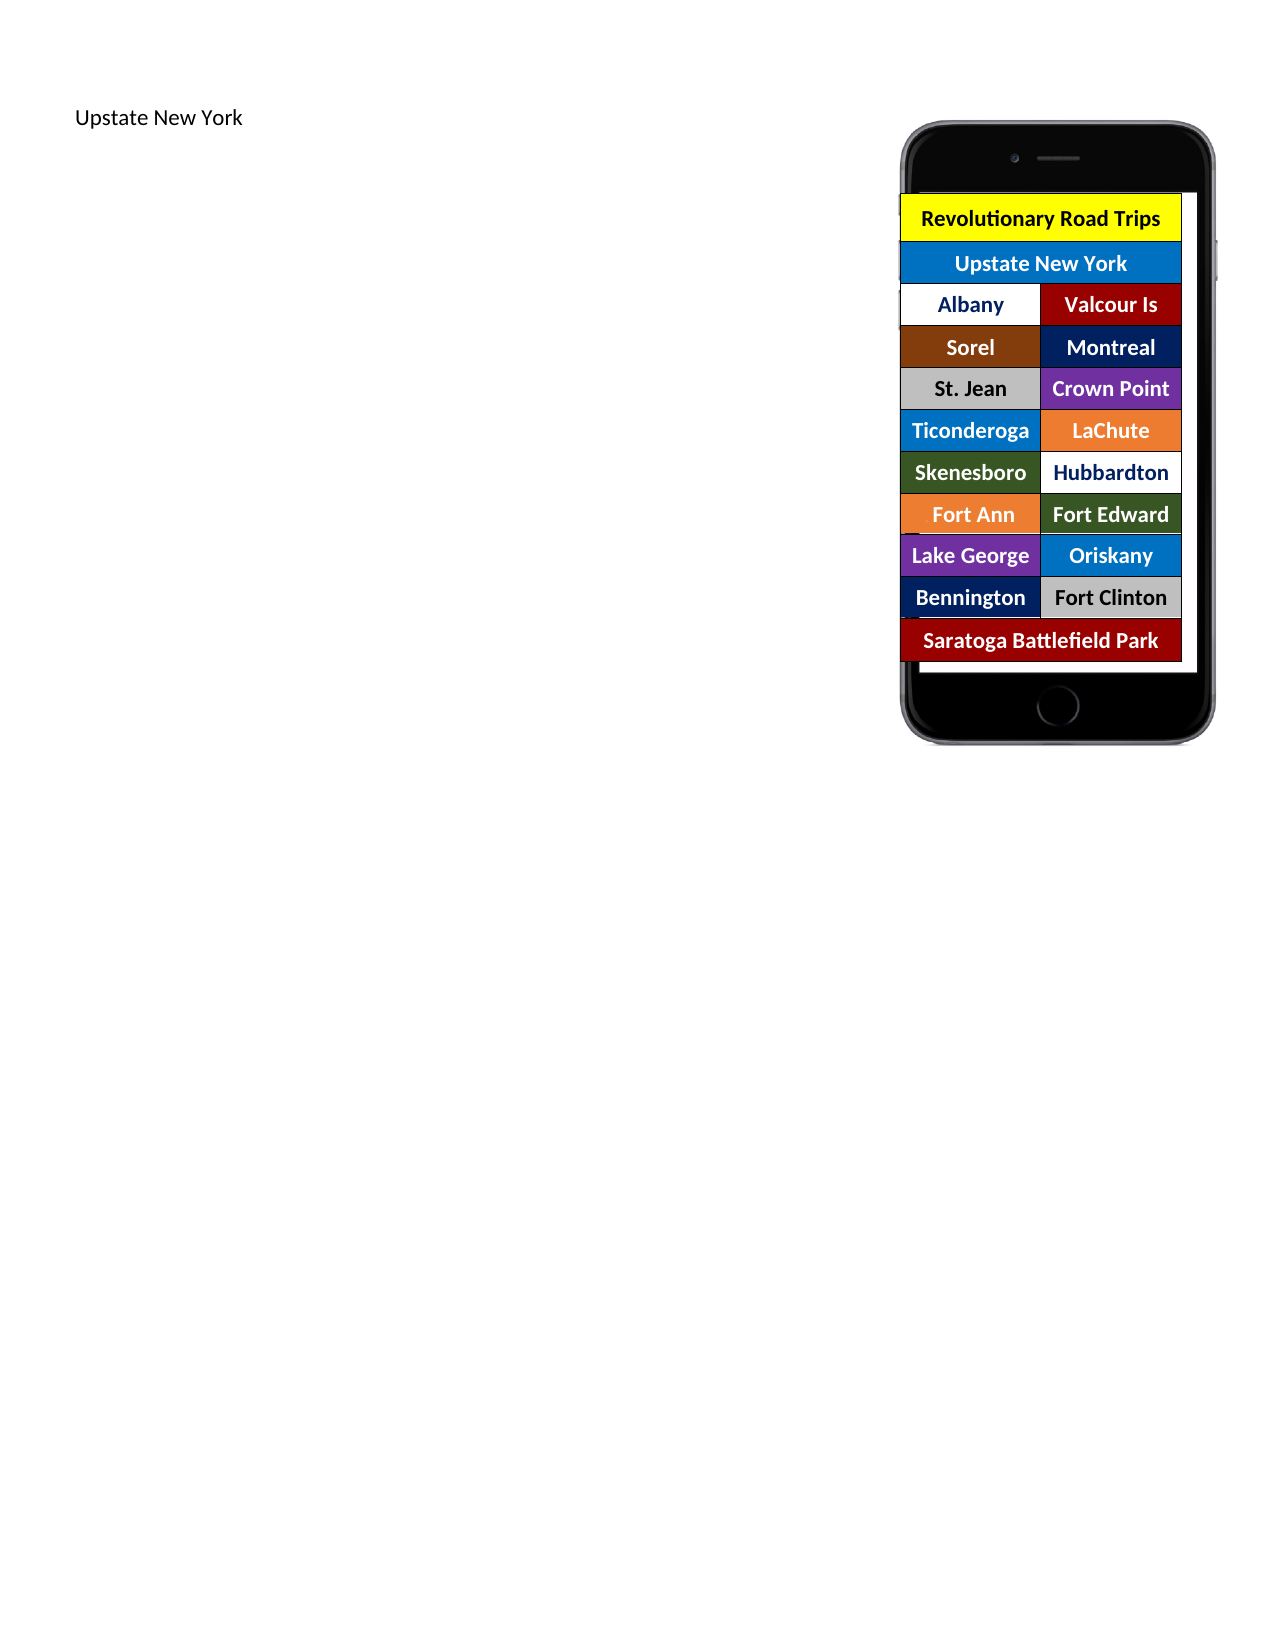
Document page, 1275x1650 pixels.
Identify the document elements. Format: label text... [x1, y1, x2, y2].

table_cell LaChute [1041, 410, 1181, 451]
table_cell Saratoga Battlefield Park [901, 619, 1181, 661]
table_cell Hubbardton [1041, 452, 1181, 493]
table_cell F Fort Ann [901, 494, 1040, 533]
table_cell Fort Clinton [1041, 577, 1181, 617]
table_cell Albany [901, 284, 1040, 325]
table_cell Valcour Is [1041, 284, 1181, 325]
table_cell St. Jean [901, 368, 1040, 409]
table_cell Fort Edward [1041, 494, 1181, 533]
text Upstate New York [75, 103, 1200, 131]
table_cell Montreal [1041, 326, 1181, 367]
table_cell Oriskany [1041, 535, 1181, 576]
picture [889, 108, 1219, 757]
table_cell Ticonderoga [901, 410, 1040, 451]
table_cell Sorel [901, 326, 1040, 367]
table_cell Crown Point [1041, 368, 1181, 409]
table_header Revolutionary Road Trips [901, 194, 1181, 241]
table_cell Skenesboro [901, 452, 1040, 493]
table_cell Bennington [901, 577, 1040, 617]
table_cell Lake George [901, 535, 1040, 576]
table_cell Upstate New York [901, 242, 1181, 283]
